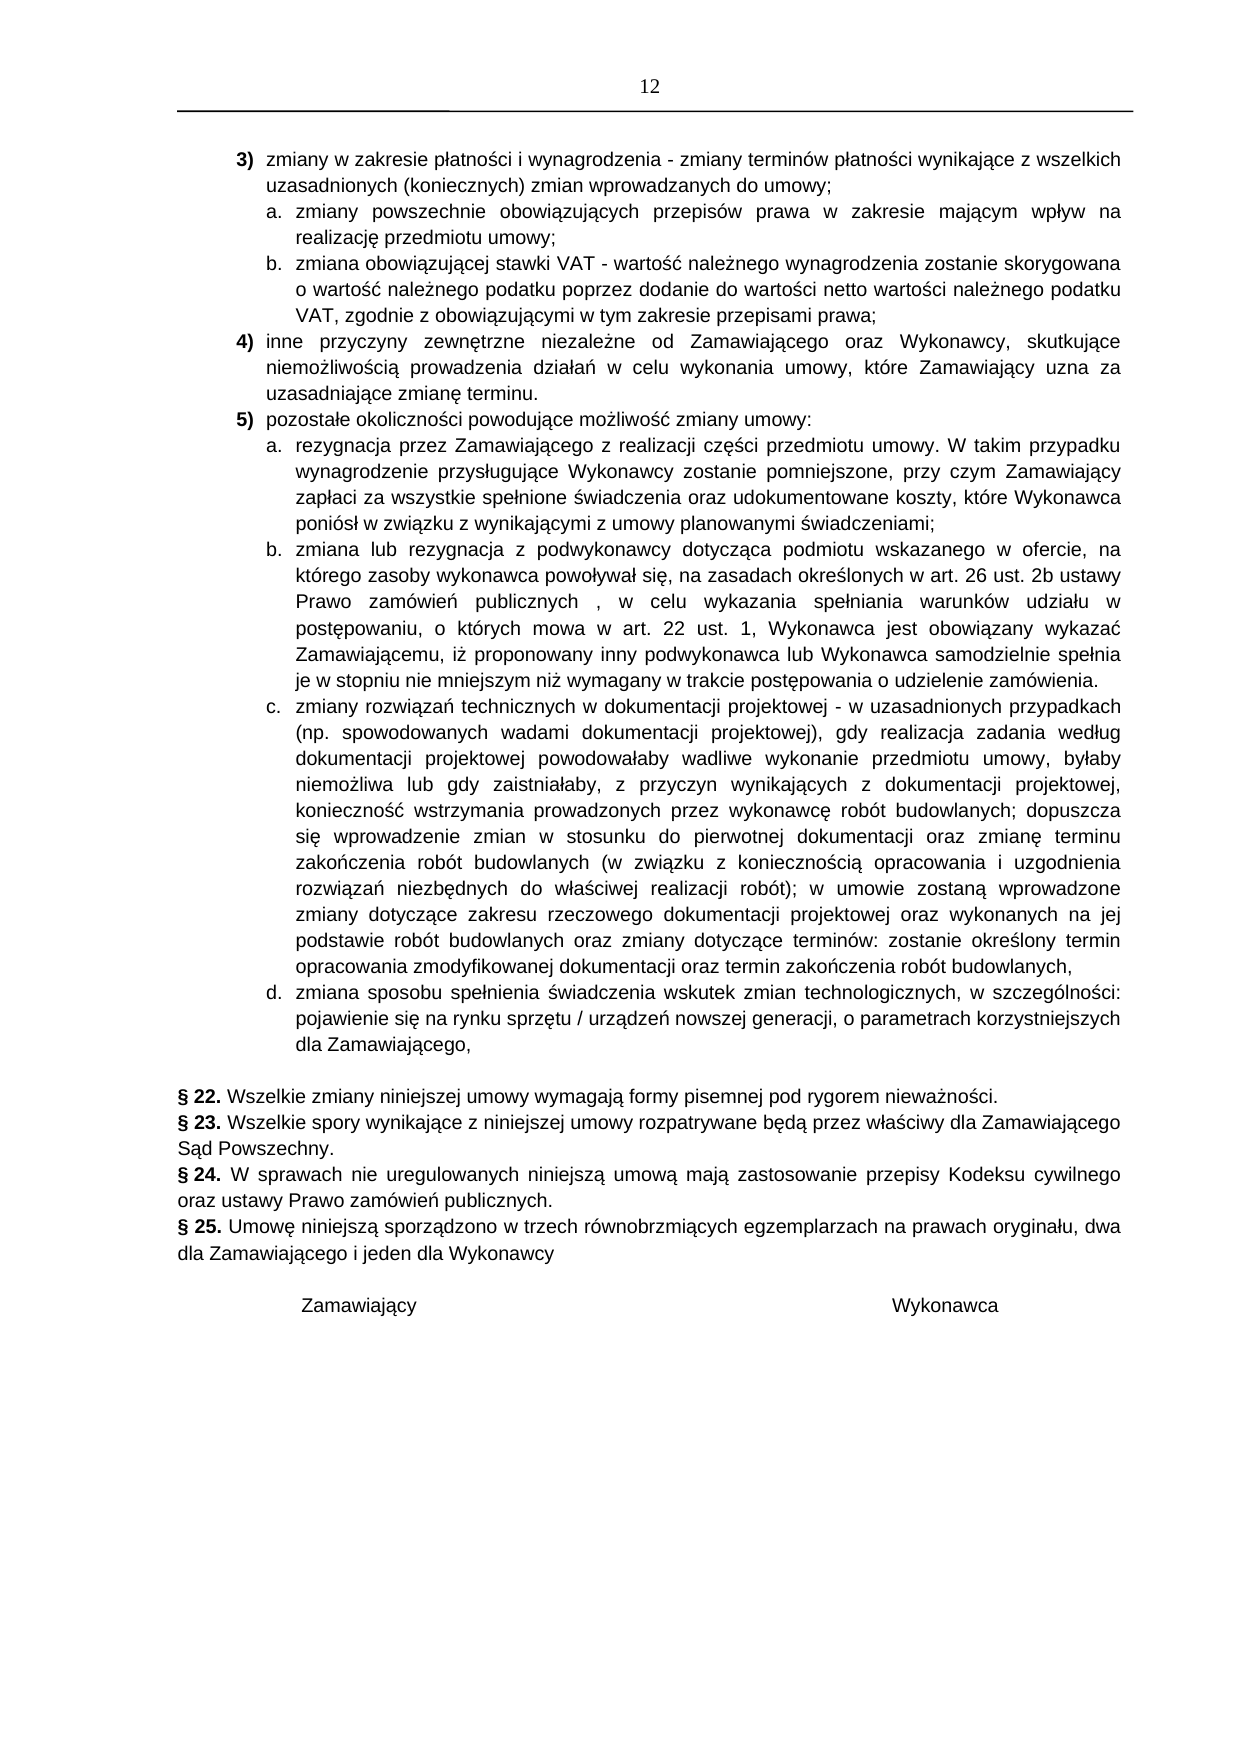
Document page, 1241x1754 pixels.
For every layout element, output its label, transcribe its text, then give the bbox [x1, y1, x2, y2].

text § 24. W sprawach nie uregulowanych niniejszą umową mają zastosowanie przepisy Kodeksu cywilnego oraz ustawy Prawo zamówień publicznych. [177, 1163, 1122, 1212]
list pozostałe okoliczności powodujące możliwość zmiany umowy: [236, 408, 1122, 431]
list zmiany powszechnie obowiązujących przepisów prawa w zakresie mającym wpływ na realizację przedmiotu umowy; [266, 200, 1122, 248]
list zmiana sposobu spełnienia świadczenia wskutek zmian technologicznych, w szczególności: pojawienie się na rynku sprzętu / urządzeń nowszej generacji, o parametrach korzystniejszych dla Zamawiającego, [266, 981, 1122, 1056]
list inne przyczyny zewnętrzne niezależne od Zamawiającego oraz Wykonawcy, skutkujące niemożliwością prowadzenia działań w celu wykonania umowy, które Zamawiający uzna za uzasadniające zmianę terminu. [236, 330, 1122, 405]
list rezygnacja przez Zamawiającego z realizacji części przedmiotu umowy. W takim przypadku wynagrodzenie przysługujące Wykonawcy zostanie pomniejszone, przy czym Zamawiający zapłaci za wszystkie spełnione świadczenia oraz udokumentowane koszty, które Wykonawca poniósł w związku z wynikającymi z umowy planowanymi świadczeniami; [266, 434, 1122, 535]
list zmiany w zakresie płatności i wynagrodzenia - zmiany terminów płatności wynikające z wszelkich uzasadnionych (koniecznych) zmian wprowadzanych do umowy; [236, 148, 1122, 196]
list zmiana lub rezygnacja z podwykonawcy dotycząca podmiotu wskazanego w ofercie, na którego zasoby wykonawca powoływał się, na zasadach określonych w art. 26 ust. 2b ustawy Prawo zamówień publicznych , w celu wykazania spełniania warunków udziału w postępowaniu, o których mowa w art. 22 ust. 1, Wykonawca jest obowiązany wykazać Zamawiającemu, iż proponowany inny podwykonawca lub Wykonawca samodzielnie spełnia je w stopniu nie mniejszym niż wymagany w trakcie postępowania o udzielenie zamówienia. [266, 538, 1122, 691]
text § 23. Wszelkie spory wynikające z niniejszej umowy rozpatrywane będą przez właściwy dla Zamawiającego Sąd Powszechny. [177, 1111, 1122, 1160]
subtitle Zamawiający Wykonawca [177, 1294, 1122, 1316]
text § 22. Wszelkie zmiany niniejszej umowy wymagają formy pisemnej pod rygorem nieważności. [177, 1085, 1122, 1108]
list zmiany rozwiązań technicznych w dokumentacji projektowej - w uzasadnionych przypadkach (np. spowodowanych wadami dokumentacji projektowej), gdy realizacja zadania według dokumentacji projektowej powodowałaby wadliwe wykonanie przedmiotu umowy, byłaby niemożliwa lub gdy zaistniałaby, z przyczyn wynikających z dokumentacji projektowej, konieczność wstrzymania prowadzonych przez wykonawcę robót budowlanych; dopuszcza się wprowadzenie zmian w stosunku do pierwotnej dokumentacji oraz zmianę terminu zakończenia robót budowlanych (w związku z koniecznością opracowania i uzgodnienia rozwiązań niezbędnych do właściwej realizacji robót); w umowie zostaną wprowadzone zmiany dotyczące zakresu rzeczowego dokumentacji projektowej oraz wykonanych na jej podstawie robót budowlanych oraz zmiany dotyczące terminów: zostanie określony termin opracowania zmodyfikowanej dokumentacji oraz termin zakończenia robót budowlanych, [266, 694, 1122, 978]
list zmiana obowiązującej stawki VAT - wartość należnego wynagrodzenia zostanie skorygowana o wartość należnego podatku poprzez dodanie do wartości netto wartości należnego podatku VAT, zgodnie z obowiązującymi w tym zakresie przepisami prawa; [266, 252, 1122, 327]
text § 25. Umowę niniejszą sporządzono w trzech równobrzmiących egzemplarzach na prawach oryginału, dwa dla Zamawiającego i jeden dla Wykonawcy [177, 1215, 1122, 1264]
